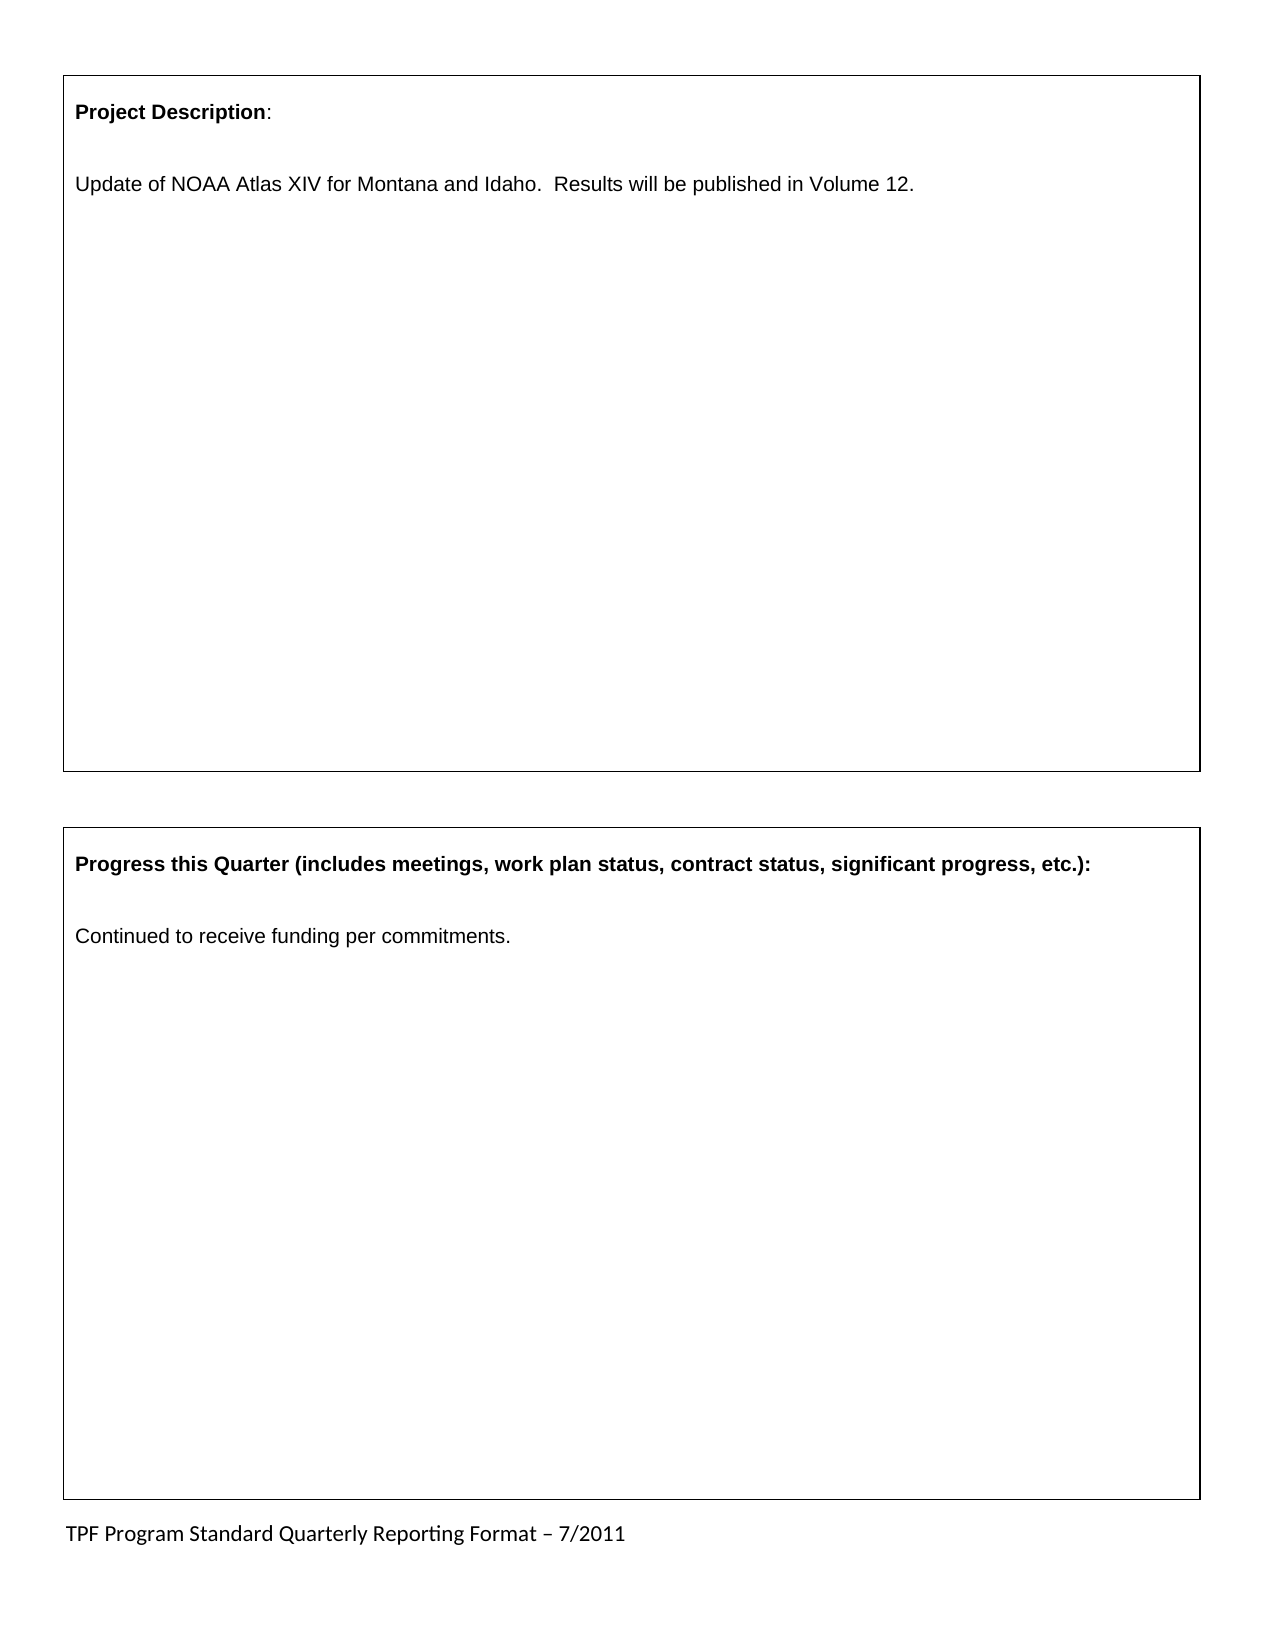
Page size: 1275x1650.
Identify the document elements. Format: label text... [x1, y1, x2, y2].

table_header Progress this Quarter (includes meetings, work plan status, contract status, significant progress, etc.): Continued to receive funding per commitments. [64, 828, 1199, 1499]
table_header Project Description: Update of NOAA Atlas XIV for Montana and Idaho. Results will be published in Volume 12. [64, 76, 1199, 771]
